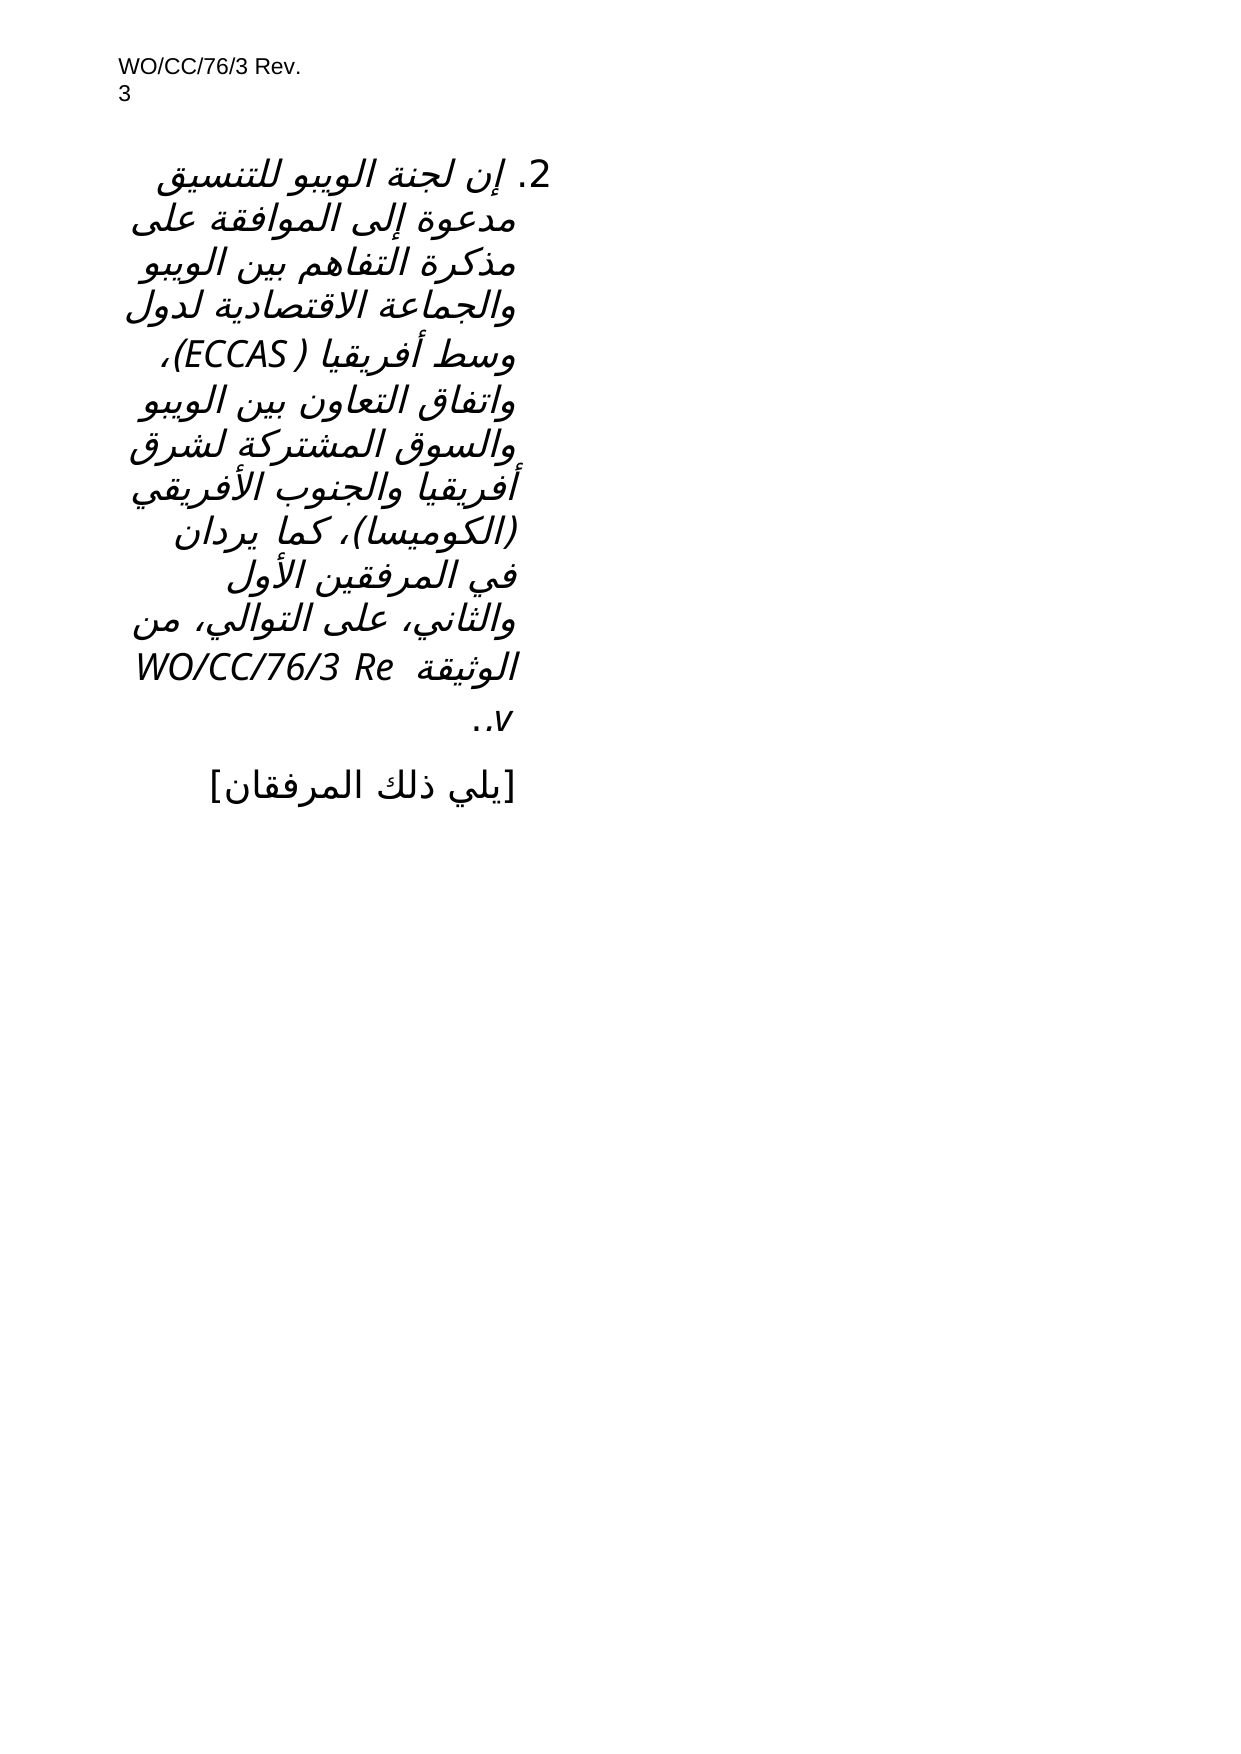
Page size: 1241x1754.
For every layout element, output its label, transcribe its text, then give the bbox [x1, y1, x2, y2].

text [يلي ذلك المرفقان] [118, 763, 516, 807]
text إن لجنة الويبو للتنسيق مدعوة إلى الموافقة على مذكرة التفاهم بين الويبو والجماعة الاقتصادية لدول وسط أفريقيا (ECCAS)، واتفاق التعاون بين الويبو والسوق المشتركة لشرق أفريقيا والجنوب الأفريقي (الكوميسا)، كما يردان في المرفقين الأول والثاني، على التوالي، من الوثيقة WO/CC/76/3 Rev.. [118, 153, 516, 743]
